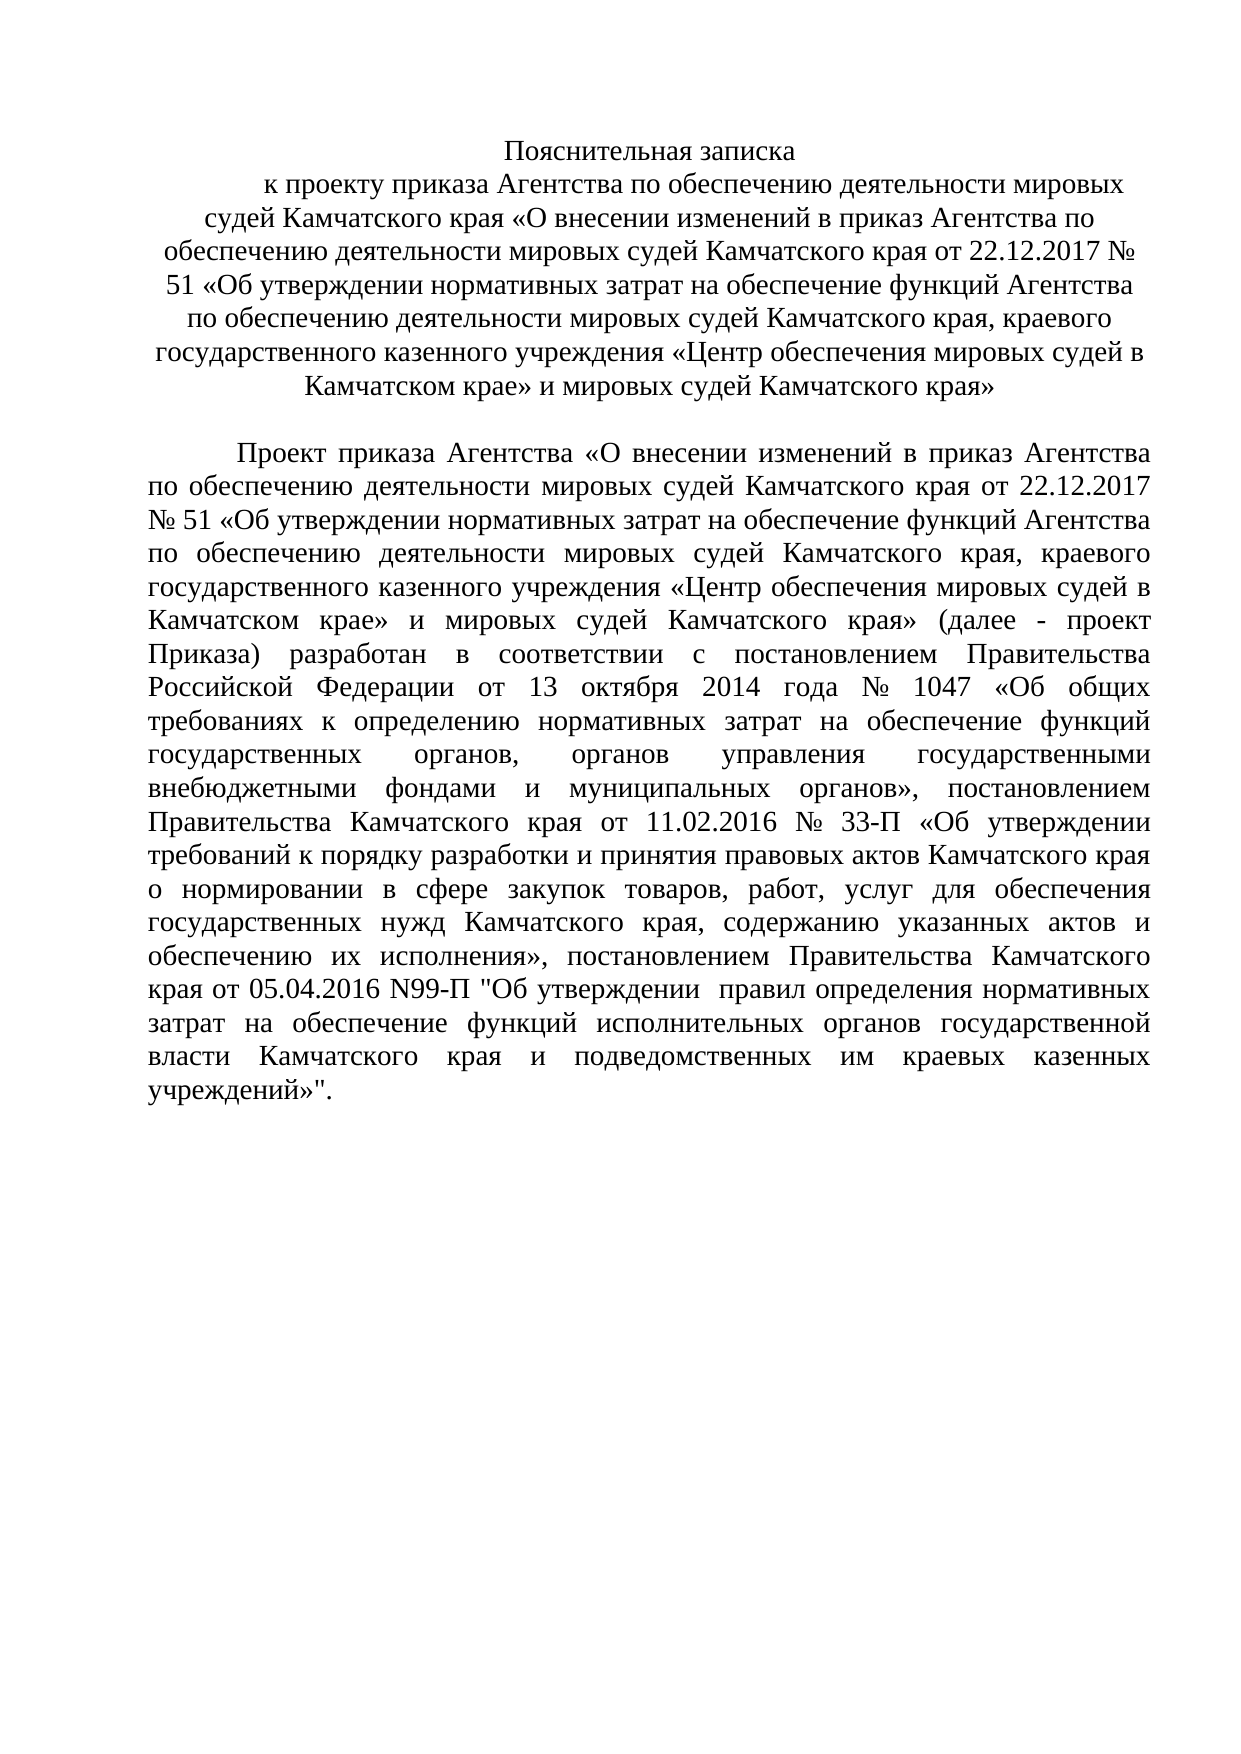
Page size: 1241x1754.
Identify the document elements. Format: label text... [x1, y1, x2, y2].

text Проект приказа Агентства «О внесении изменений в приказ Агентства по обеспечению деятельности мировых судей Камчатского края от 22.12.2017 № 51 «Об утверждении нормативных затрат на обеспечение функций Агентства по обеспечению деятельности мировых судей Камчатского края, краевого государственного казенного учреждения «Центр обеспечения мировых судей в Камчатском крае» и мировых судей Камчатского края» (далее - проект Приказа) разработан в соответствии с постановлением Правительства Российской Федерации от 13 октября 2014 года № 1047 «Об общих требованиях к определению нормативных затрат на обеспечение функций государственных органов, органов управления государственными внебюджетными фондами и муниципальных органов», постановлением Правительства Камчатского края от 11.02.2016 № 33-П «Об утверждении требований к порядку разработки и принятия правовых актов Камчатского края о нормировании в сфере закупок товаров, работ, услуг для обеспечения государственных нужд Камчатского края, содержанию указанных актов и обеспечению их исполнения», постановлением Правительства Камчатского края от 05.04.2016 N99-П "Об утверждении правил определения нормативных затрат на обеспечение функций исполнительных органов государственной власти Камчатского края и подведомственных им краевых казенных учреждений»". [148, 435, 1152, 1106]
text Пояснительная записка [148, 133, 1152, 166]
text к проекту приказа Агентства по обеспечению деятельности мировых судей Камчатского края «О внесении изменений в приказ Агентства по обеспечению деятельности мировых судей Камчатского края от 22.12.2017 № 51 «Об утверждении нормативных затрат на обеспечение функций Агентства по обеспечению деятельности мировых судей Камчатского края, краевого государственного казенного учреждения «Центр обеспечения мировых судей в Камчатском крае» и мировых судей Камчатского края» [148, 166, 1152, 401]
